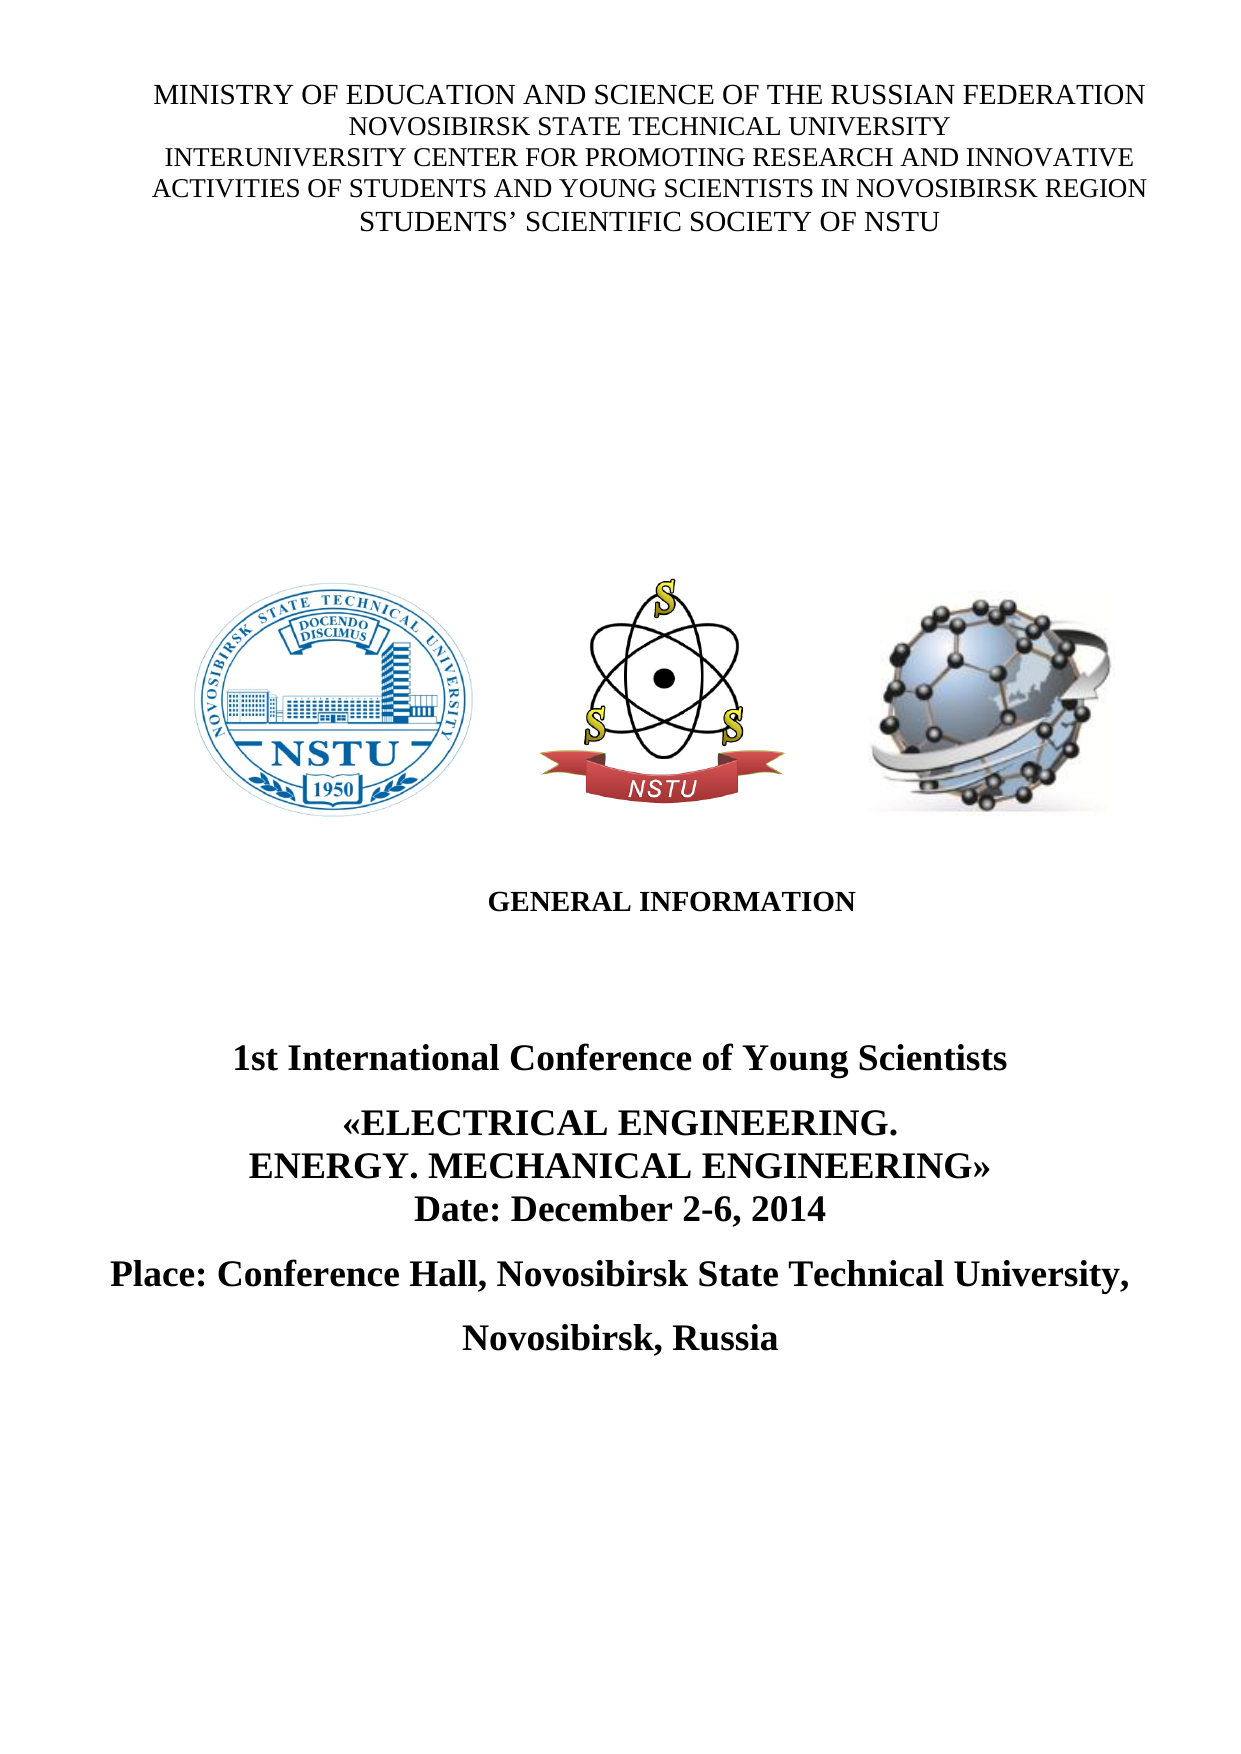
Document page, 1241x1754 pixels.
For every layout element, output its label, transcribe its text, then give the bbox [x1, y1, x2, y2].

text INTERUNIVERSITY CENTer FOR promoting RESEARCH AND INNOVATIVE ACTIVITIES OF STUDENTS AND YOUNG SCIENTISTS IN NOVOSIBIRSK REGION [148, 141, 1152, 204]
text ENERGY. MECHANICAL ENGINEERING» [89, 1143, 1152, 1186]
picture [524, 539, 803, 818]
text Date: December 2-6, 2014 [89, 1186, 1152, 1229]
text NOVOSIBIRSK STATE TECHNICAL UNIVERSITY [148, 110, 1152, 141]
picture [192, 581, 474, 818]
text STUDENTS’ SCIENTIFIC SOCIETY OF NSTU [148, 204, 1152, 237]
text MINISTRY OF EDUCATION AND SCIENCE OF THE RUSSIAN FEDERATION [148, 77, 1152, 110]
picture [868, 575, 1115, 818]
text 1st International Conference of Young Scientists [89, 1035, 1152, 1078]
text Place: Conference Hall, Novosibirsk State Technical University, Novosibirsk, Russia [89, 1251, 1152, 1359]
text «ELECTRICAL ENGINEERING. [89, 1100, 1152, 1143]
text GENERAL INFORMATION [148, 884, 1152, 918]
